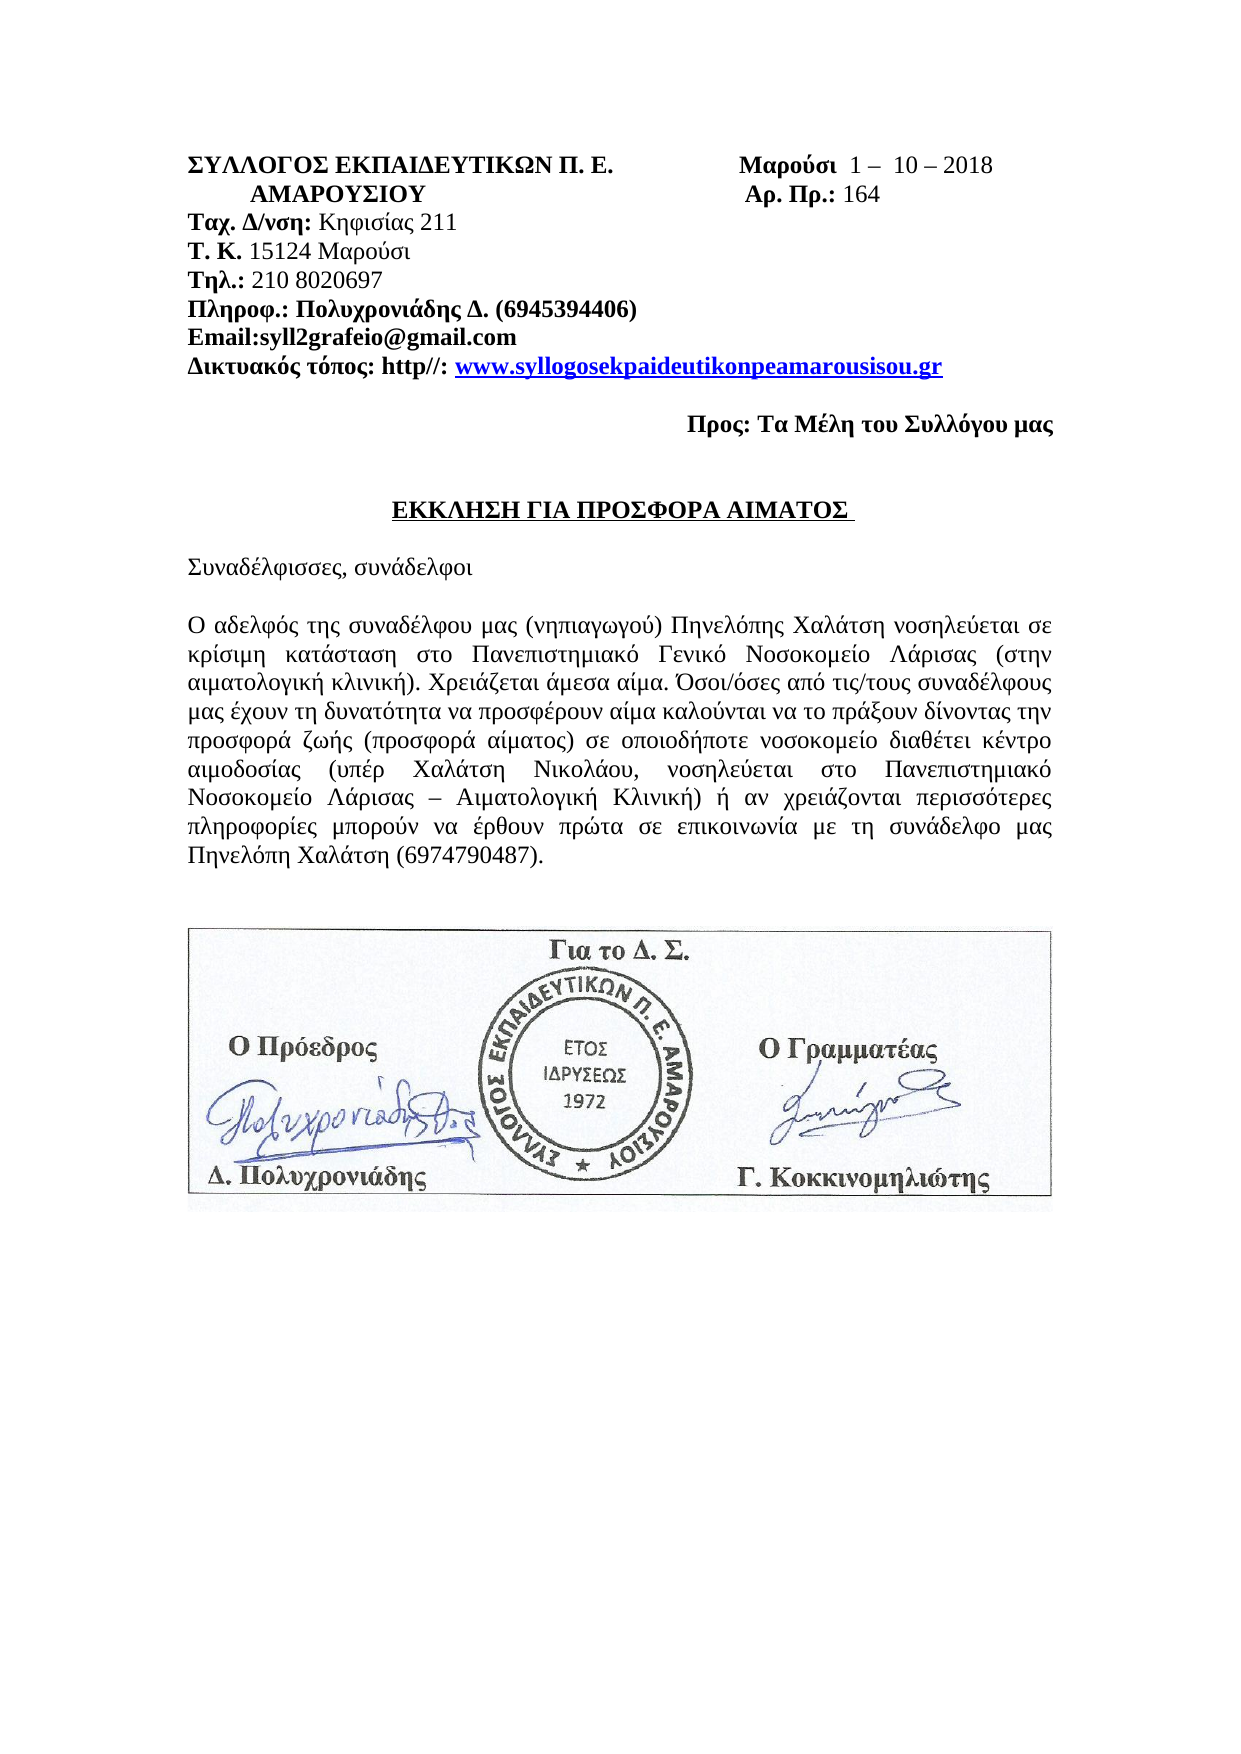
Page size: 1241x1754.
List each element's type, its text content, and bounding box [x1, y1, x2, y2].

text Συναδέλφισσες, συνάδελφοι [187, 552, 1053, 581]
text Πληροφ.: Πολυχρονιάδης Δ. (6945394406) [187, 294, 1053, 322]
text Τ. Κ. 15124 Μαρούσι [187, 236, 1053, 265]
text Δικτυακός τόπος: http//: www.syllogosekpaideutikonpeamarousisou.gr [187, 351, 1053, 380]
text ΣΥΛΛΟΓΟΣ ΕΚΠΑΙΔΕΥΤΙΚΩΝ Π. Ε. Μαρούσι 1 – 10 – 2018 [187, 150, 1053, 179]
text Ταχ. Δ/νση: Κηφισίας 211 [187, 207, 1053, 236]
text Προς: Τα Μέλη του Συλλόγου μας [187, 409, 1053, 437]
text Τηλ.: 210 8020697 [187, 265, 1053, 294]
text ΕΚΚΛΗΣΗ ΓΙΑ ΠΡΟΣΦΟΡΑ ΑΙΜΑΤΟΣ [187, 495, 1053, 524]
text ΑΜΑΡΟΥΣΙΟΥ Αρ. Πρ.: 164 [187, 179, 1053, 207]
text Ο αδελφός της συναδέλφου μας (νηπιαγωγού) Πηνελόπης Χαλάτση νοσηλεύεται σε κρίσιμη κατάσταση στο Πανεπιστημιακό Γενικό Νοσοκομείο Λάρισας (στην αιματολογική κλινική). Χρειάζεται άμεσα αίμα. Όσοι/όσες από τις/τους συναδέλφους μας έχουν τη δυνατότητα να προσφέρουν αίμα καλούνται να το πράξουν δίνοντας την προσφορά ζωής (προσφορά αίματος) σε οποιοδήποτε νοσοκομείο διαθέτει κέντρο αιμοδοσίας (υπέρ Χαλάτση Νικολάου, νοσηλεύεται στο Πανεπιστημιακό Νοσοκομείο Λάρισας – Αιματολογική Κλινική) ή αν χρειάζονται περισσότερες πληροφορίες μπορούν να έρθουν πρώτα σε επικοινωνία με τη συνάδελφο μας Πηνελόπη Χαλάτση (6974790487). [187, 610, 1053, 869]
picture [187, 926, 1053, 1212]
text Email:syll2grafeio@gmail.com [187, 322, 1053, 351]
